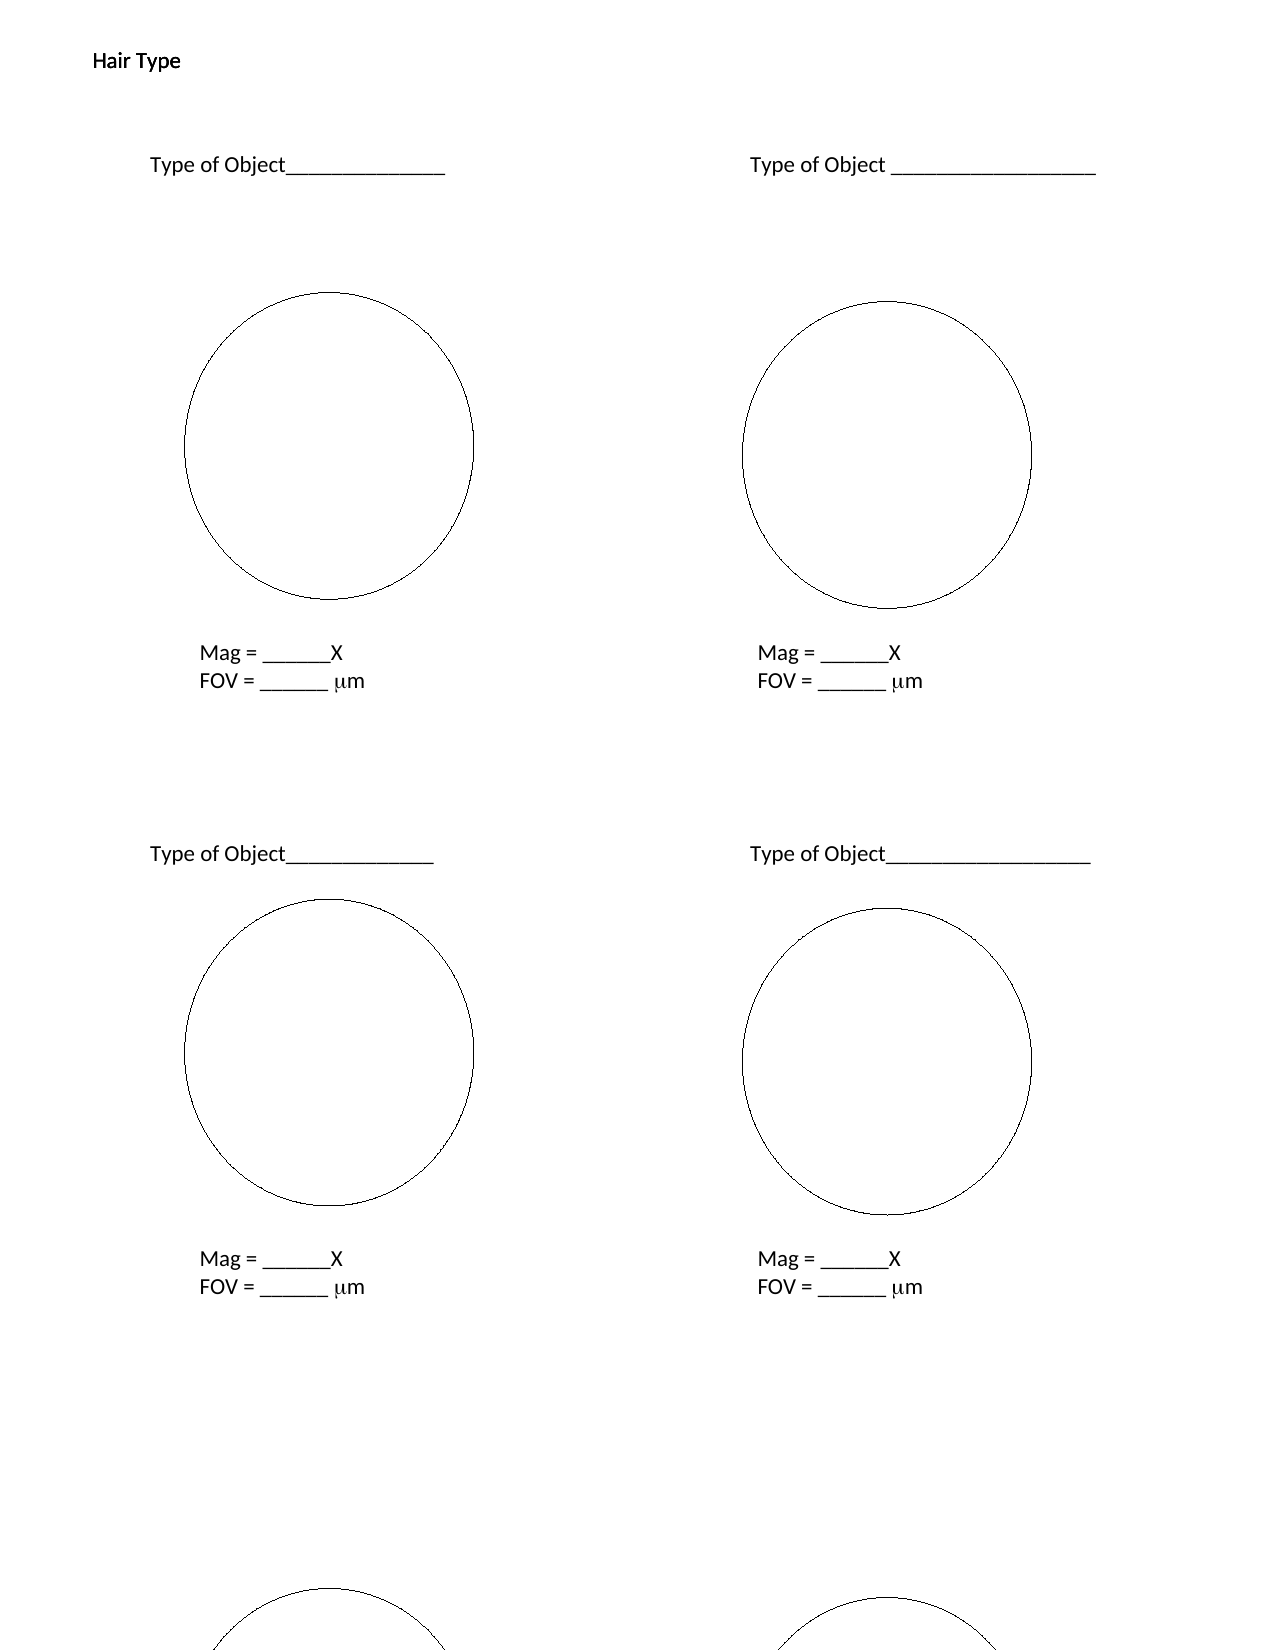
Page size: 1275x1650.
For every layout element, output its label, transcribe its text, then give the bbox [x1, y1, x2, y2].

text Type of Object_____________ Type of Object__________________ [150, 839, 1125, 867]
text Type of Object______________ Type of Object __________________ [150, 150, 1125, 178]
